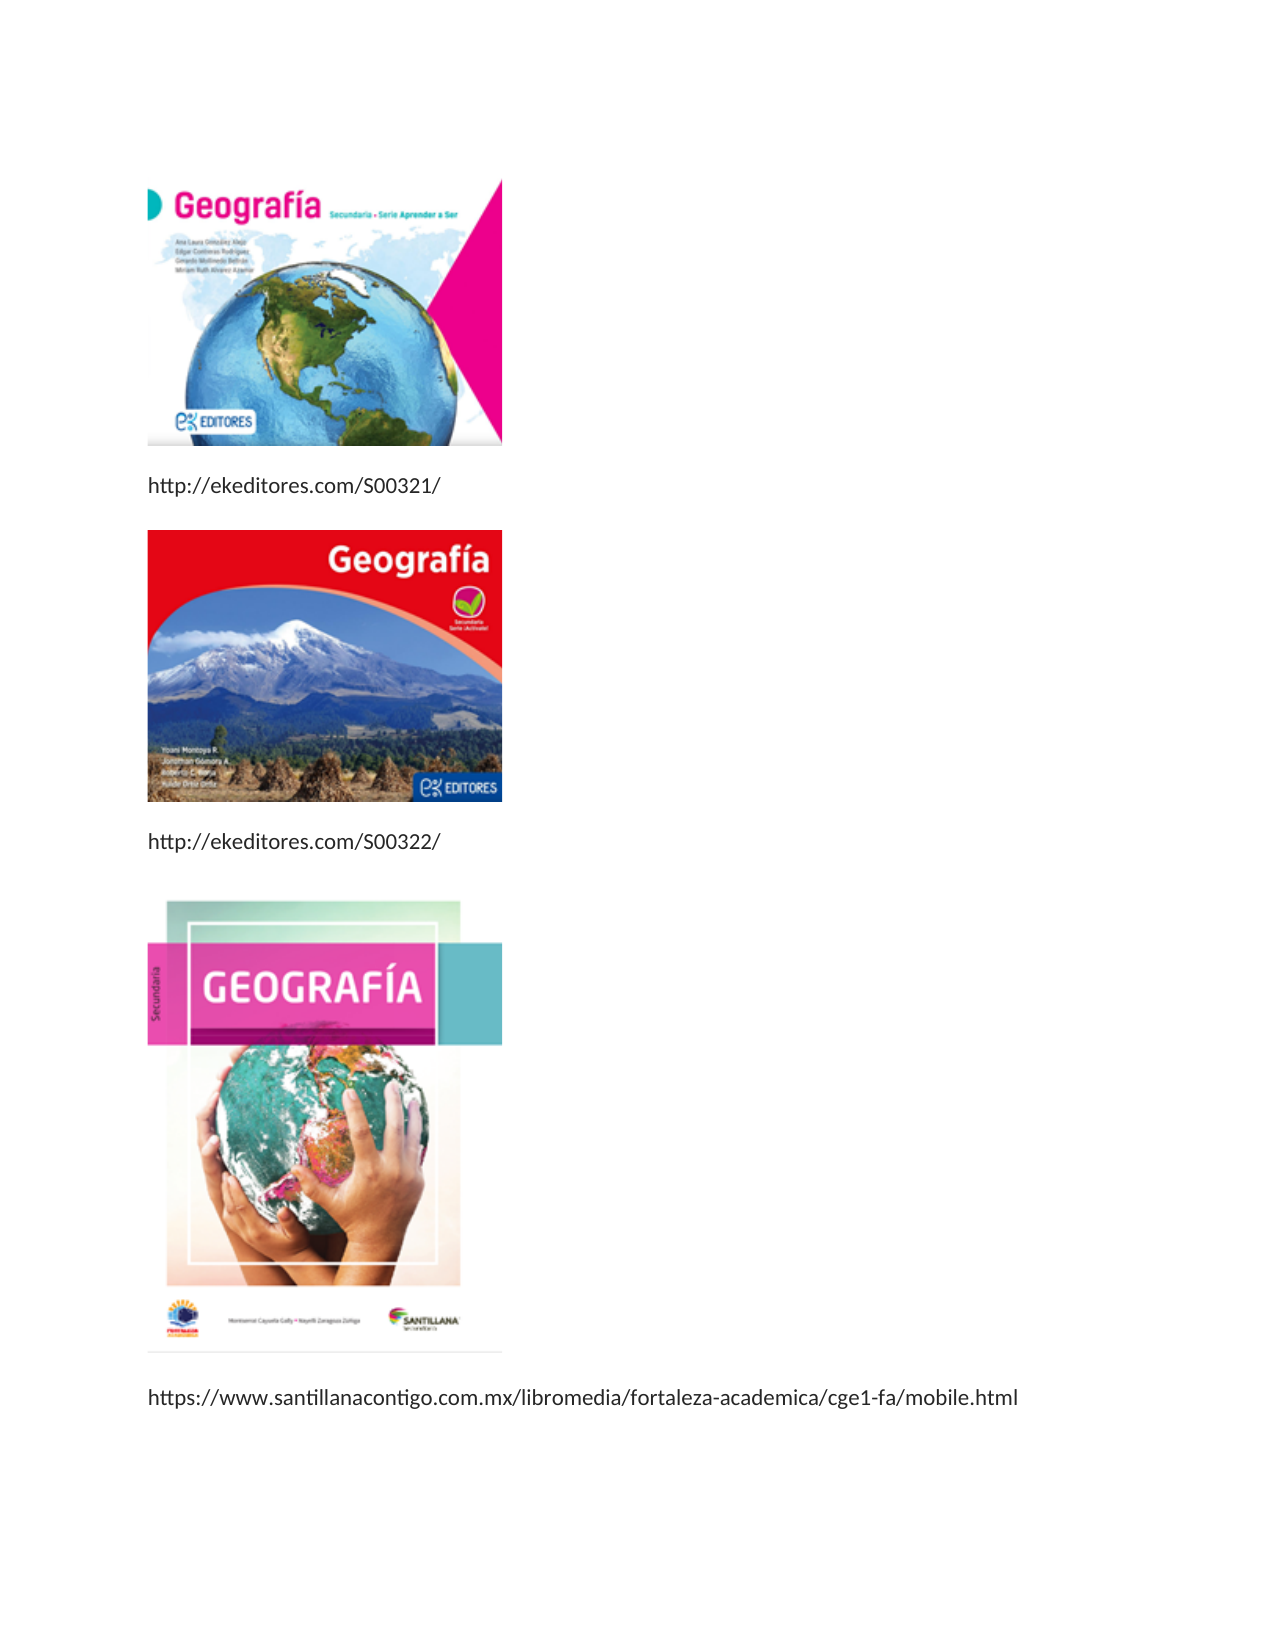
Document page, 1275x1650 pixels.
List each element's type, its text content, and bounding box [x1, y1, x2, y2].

picture [147, 530, 503, 802]
text http://ekeditores.com/S00322/ [148, 827, 1127, 855]
text https://www.santillanacontigo.com.mx/libromedia/fortaleza-academica/cge1-fa/mobile.html [148, 1383, 1127, 1411]
picture [147, 177, 503, 446]
picture [147, 880, 503, 1353]
text http://ekeditores.com/S00321/ [148, 471, 1127, 499]
